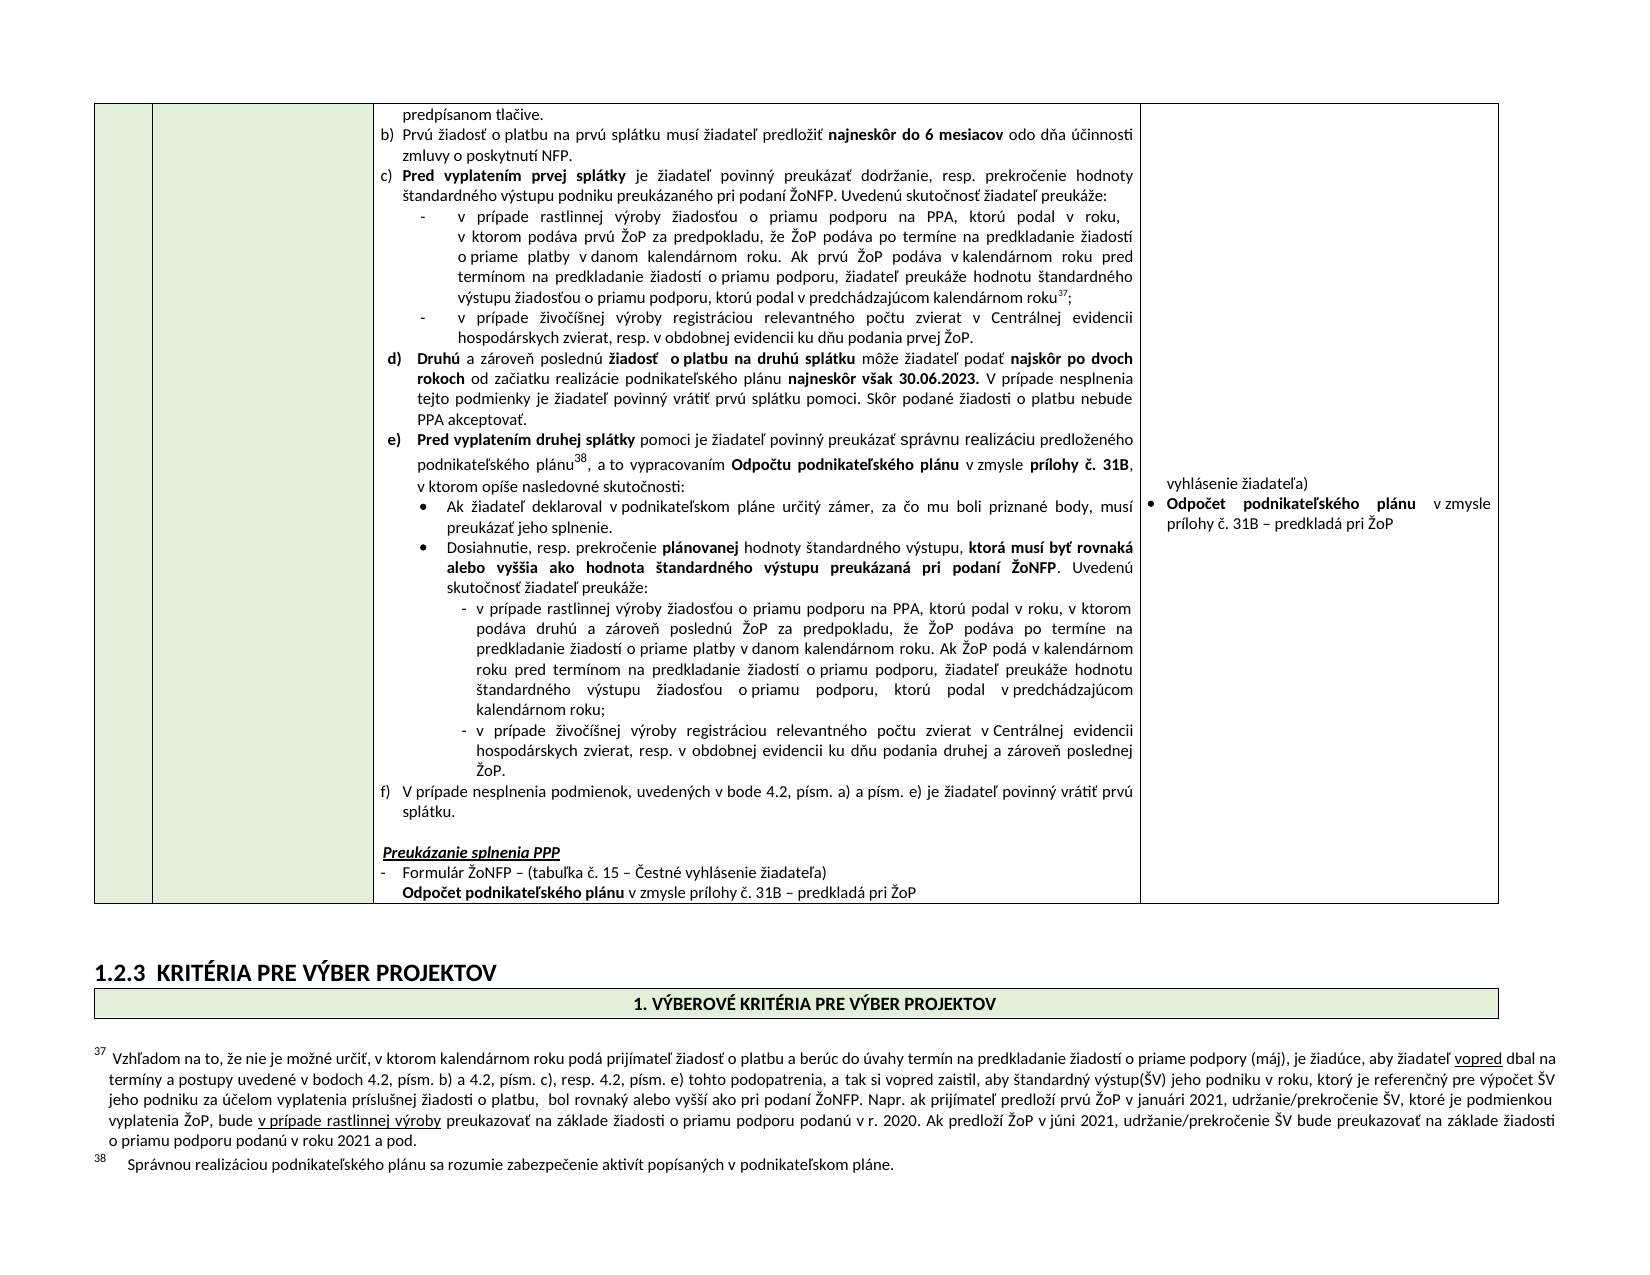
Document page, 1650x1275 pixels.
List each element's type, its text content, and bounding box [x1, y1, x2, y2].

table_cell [1141, 104, 1498, 903]
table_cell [153, 104, 373, 903]
table_cell 4.2 [95, 104, 152, 903]
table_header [95, 989, 1498, 1017]
text 1.2.3 Kritéria pre výber projektov [94, 957, 1556, 988]
